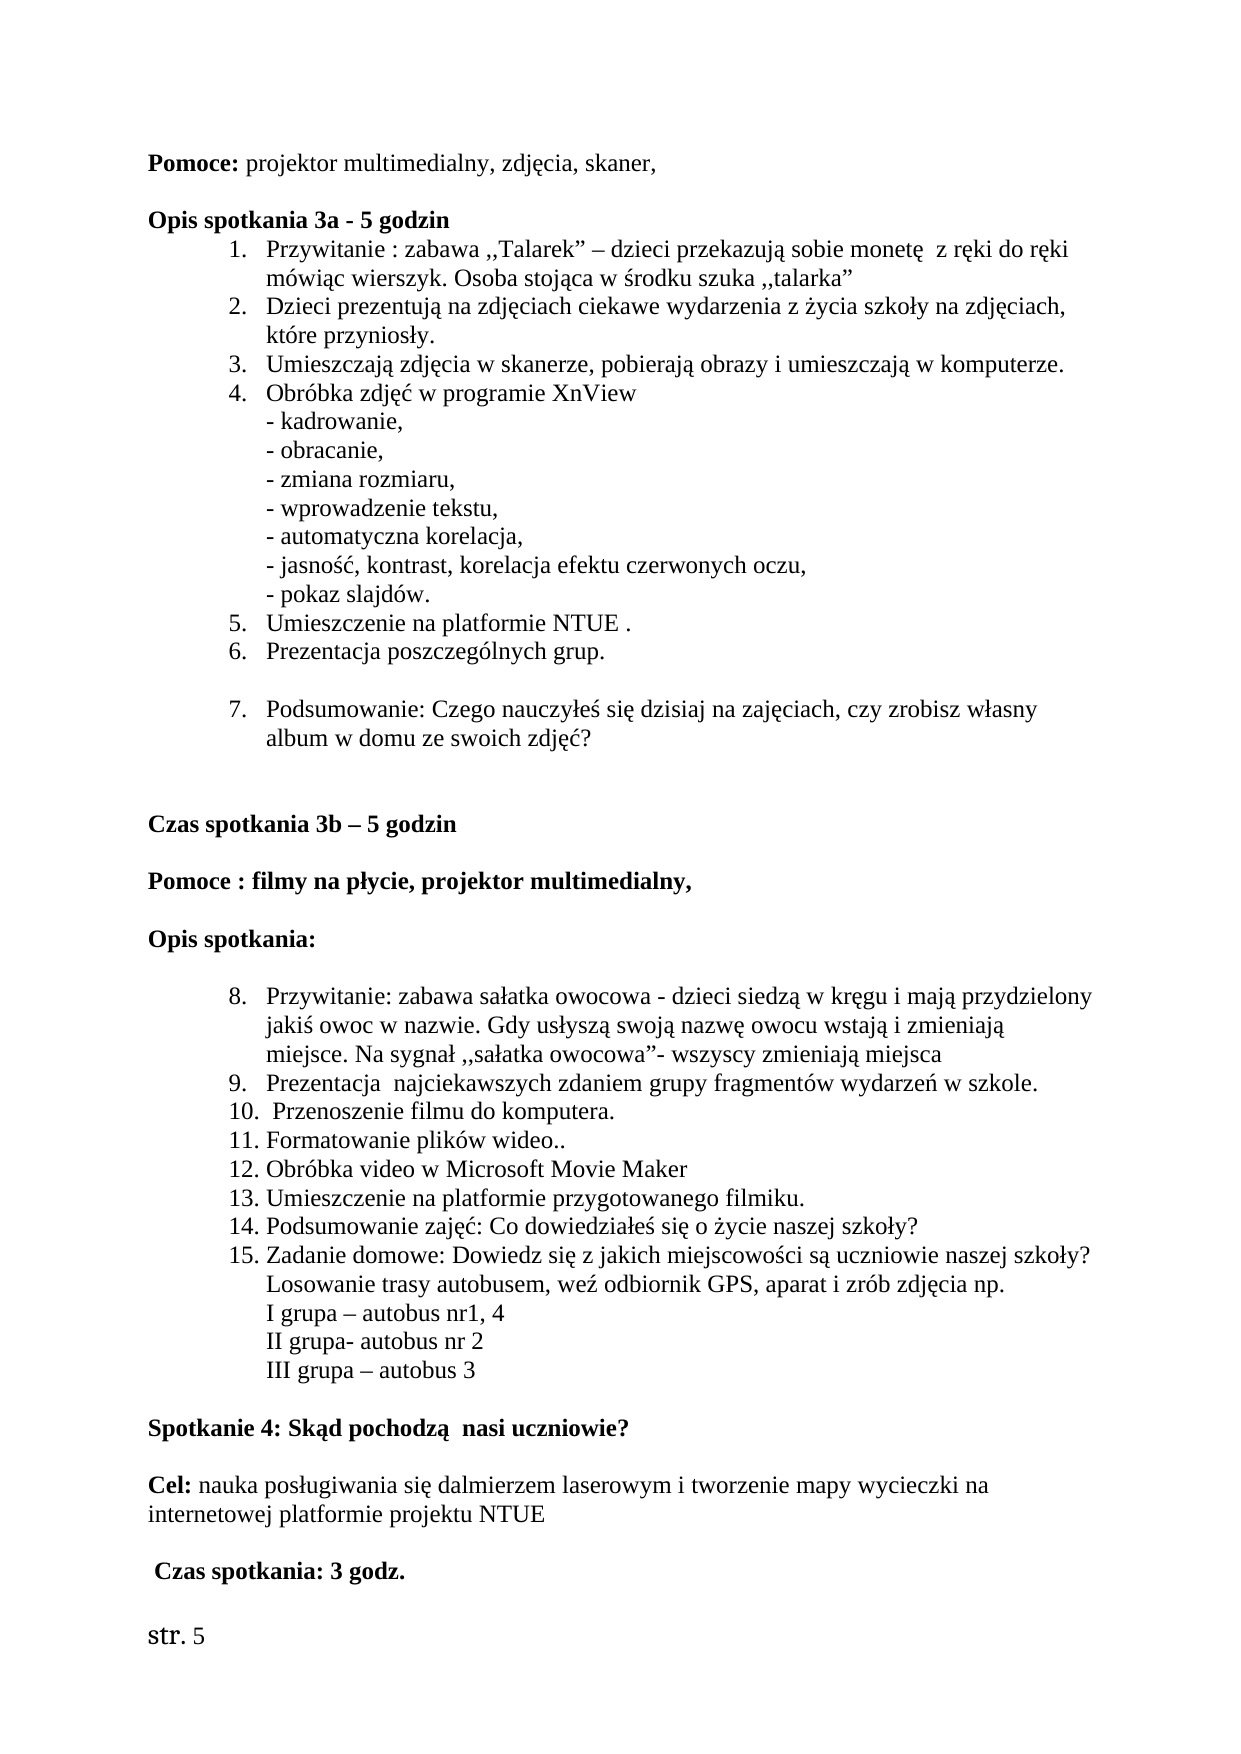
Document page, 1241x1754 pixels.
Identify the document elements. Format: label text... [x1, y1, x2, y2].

list - pokaz slajdów. [266, 579, 1093, 608]
list Opis spotkania: [148, 924, 1093, 953]
list Czas spotkania: 3 godz. [148, 1556, 1093, 1585]
list Dzieci prezentują na zdjęciach ciekawe wydarzenia z życia szkoły na zdjęciach, które przyniosły. [228, 291, 1093, 349]
list Prezentacja poszczególnych grup. [228, 636, 1093, 665]
list - automatyczna korelacja, [266, 521, 1093, 550]
list Podsumowanie: Czego nauczyłeś się dzisiaj na zajęciach, czy zrobisz własny album w domu ze swoich zdjęć? [228, 694, 1093, 751]
list Spotkanie 4: Skąd pochodzą nasi uczniowie? [148, 1413, 1093, 1441]
list Przywitanie : zabawa ,,Talarek” – dzieci przekazują sobie monetę z ręki do ręki mówiąc wierszyk. Osoba stojąca w środku szuka ,,talarka” [228, 234, 1093, 291]
list Umieszczenie na platformie przygotowanego filmiku. [228, 1183, 1093, 1211]
list I grupa – autobus nr1, 4 [266, 1298, 1093, 1326]
list Obróbka video w Microsoft Movie Maker [228, 1154, 1093, 1183]
list Przenoszenie filmu do komputera. [228, 1096, 1093, 1125]
list - zmiana rozmiaru, [266, 464, 1093, 493]
list II grupa- autobus nr 2 [266, 1326, 1093, 1355]
list Pomoce: projektor multimedialny, zdjęcia, skaner, [148, 148, 1093, 176]
list Prezentacja najciekawszych zdaniem grupy fragmentów wydarzeń w szkole. [228, 1068, 1093, 1096]
list Przywitanie: zabawa sałatka owocowa - dzieci siedzą w kręgu i mają przydzielony jakiś owoc w nazwie. Gdy usłyszą swoją nazwę owocu wstają i zmieniają miejsce. Na sygnał ,,sałatka owocowa”- wszyscy zmieniają miejsca [228, 981, 1093, 1068]
list Pomoce : filmy na płycie, projektor multimedialny, [148, 866, 1093, 895]
list III grupa – autobus 3 [266, 1355, 1093, 1384]
list Umieszczenie na platformie NTUE . [228, 608, 1093, 636]
list Podsumowanie zajęć: Co dowiedziałeś się o życie naszej szkoły? [228, 1211, 1093, 1240]
list Obróbka zdjęć w programie XnView [228, 378, 1093, 406]
list Czas spotkania 3b – 5 godzin [148, 809, 1093, 838]
list - wprowadzenie tekstu, [266, 493, 1093, 521]
list - kadrowanie, [266, 406, 1093, 435]
list Cel: nauka posługiwania się dalmierzem laserowym i tworzenie mapy wycieczki na internetowej platformie projektu NTUE [148, 1470, 1093, 1528]
list Zadanie domowe: Dowiedz się z jakich miejscowości są uczniowie naszej szkoły? Losowanie trasy autobusem, weź odbiornik GPS, aparat i zrób zdjęcia np. [228, 1240, 1093, 1298]
list Umieszczają zdjęcia w skanerze, pobierają obrazy i umieszczają w komputerze. [228, 349, 1093, 378]
list Opis spotkania 3a - 5 godzin [148, 205, 1093, 234]
list - obracanie, [266, 435, 1093, 464]
list Formatowanie plików wideo.. [228, 1125, 1093, 1154]
list - jasność, kontrast, korelacja efektu czerwonych oczu, [266, 550, 1093, 579]
